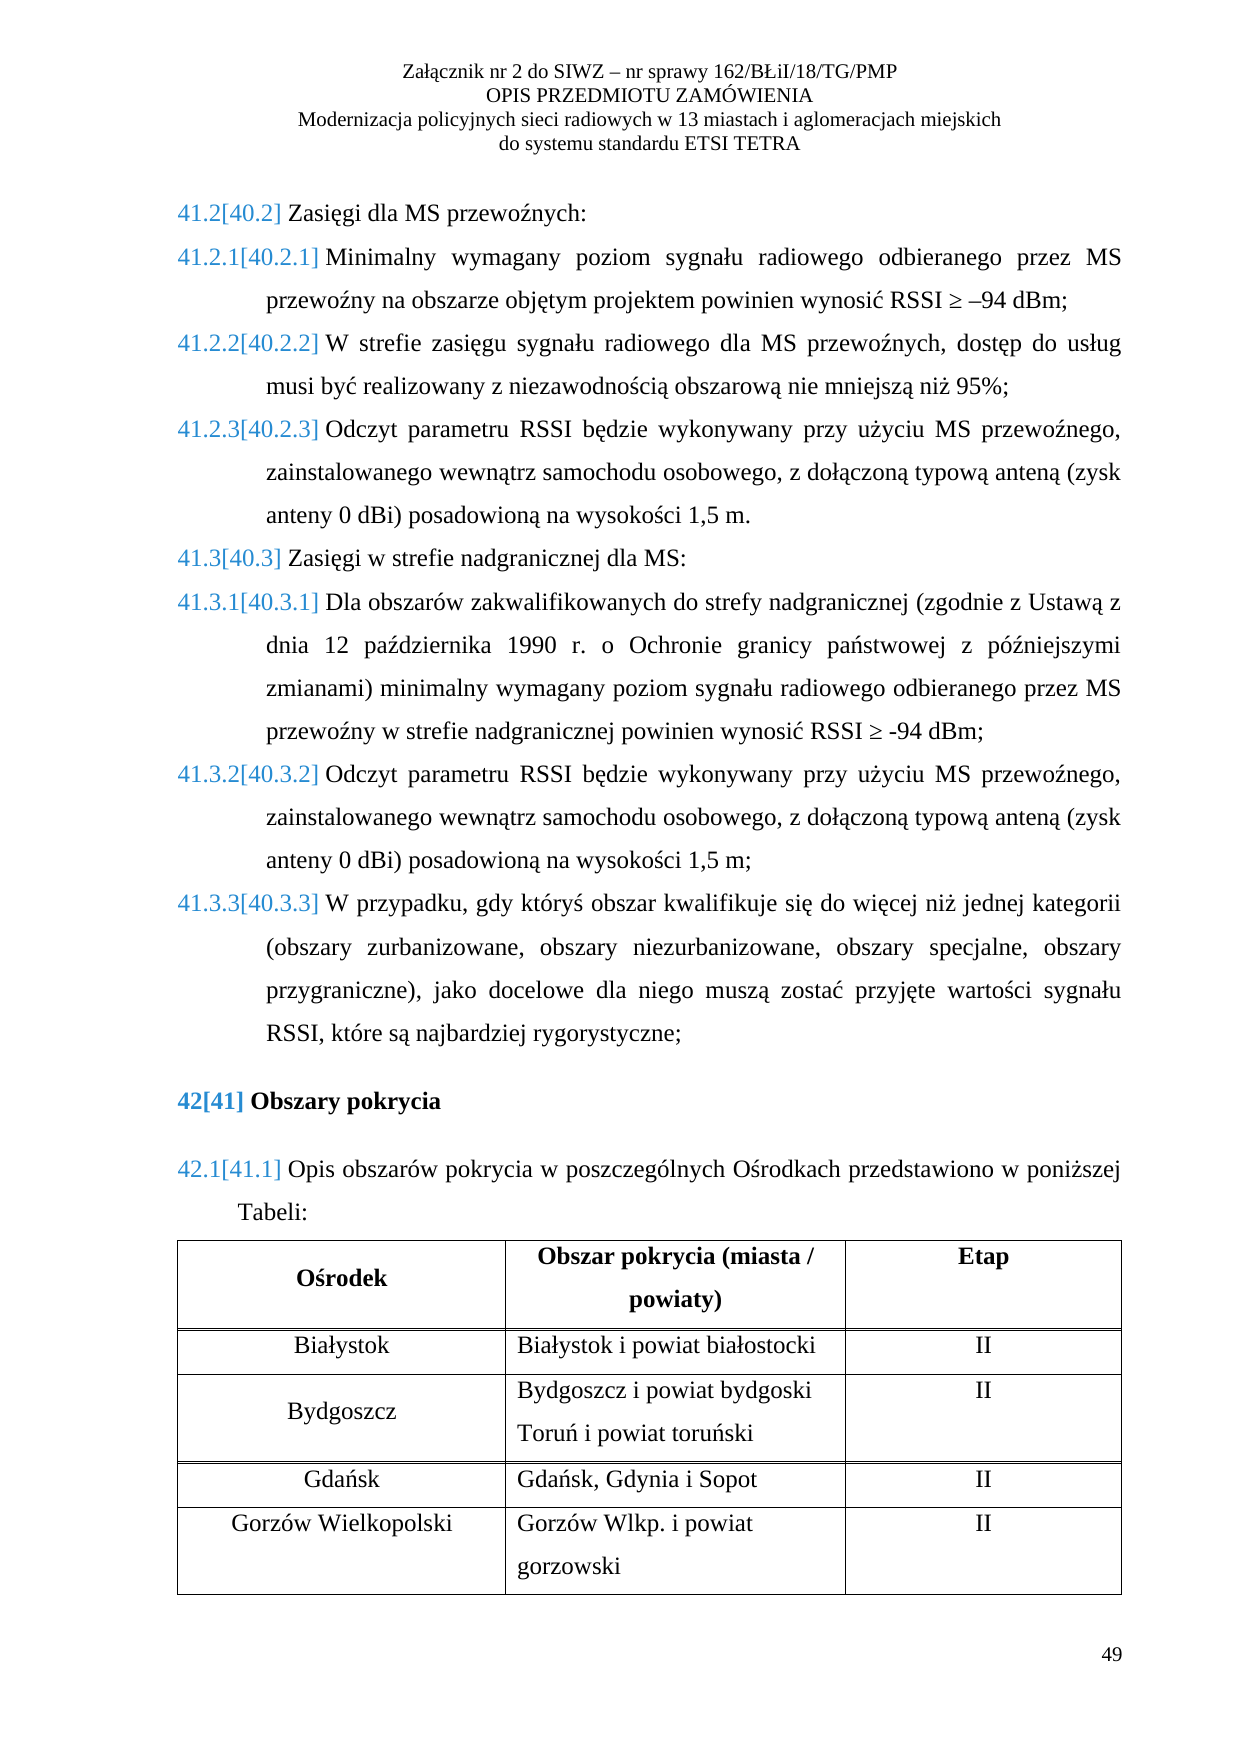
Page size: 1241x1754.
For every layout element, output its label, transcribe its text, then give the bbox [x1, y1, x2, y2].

table_cell Bydgoszcz [178, 1375, 505, 1461]
table_cell Gdańsk [178, 1464, 505, 1507]
table_header Ośrodek [178, 1241, 505, 1327]
subtitle Odczyt parametru RSSI będzie wykonywany przy użyciu MS przewoźnego, zainstalowanego wewnątrz samochodu osobowego, z dołączoną typową anteną (zysk anteny 0 dBi) posadowioną na wysokości 1,5 m. [177, 414, 1122, 529]
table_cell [506, 1508, 845, 1594]
table_cell Białystok [178, 1331, 505, 1374]
subtitle Opis obszarów pokrycia w poszczególnych Ośrodkach przedstawiono w poniższej Tabeli: [177, 1154, 1122, 1226]
subtitle W strefie zasięgu sygnału radiowego dla MS przewoźnych, dostęp do usług musi być realizowany z niezawodnością obszarową nie mniejszą niż 95%; [177, 328, 1122, 400]
table_cell Białystok i powiat białostocki [506, 1331, 845, 1374]
table_header Etap [846, 1241, 1121, 1327]
table_cell II [846, 1331, 1121, 1374]
table_cell Gdańsk, Gdynia i Sopot [506, 1464, 845, 1507]
subtitle Odczyt parametru RSSI będzie wykonywany przy użyciu MS przewoźnego, zainstalowanego wewnątrz samochodu osobowego, z dołączoną typową anteną (zysk anteny 0 dBi) posadowioną na wysokości 1,5 m; [177, 759, 1122, 874]
table_cell II [846, 1375, 1121, 1461]
subtitle W przypadku, gdy któryś obszar kwalifikuje się do więcej niż jednej kategorii (obszary zurbanizowane, obszary niezurbanizowane, obszary specjalne, obszary przygraniczne), jako docelowe dla niego muszą zostać przyjęte wartości sygnału RSSI, które są najbardziej rygorystyczne; [177, 888, 1122, 1047]
table_cell Gorzów Wielkopolski [178, 1508, 505, 1594]
table_cell Bydgoszcz i powiat bydgoski Toruń i powiat toruński [506, 1375, 845, 1461]
table_cell II [846, 1464, 1121, 1507]
subtitle Minimalny wymagany poziom sygnału radiowego odbieranego przez MS przewoźny na obszarze objętym projektem powinien wynosić RSSI ≥ –94 dBm; [177, 242, 1122, 313]
table_cell II [846, 1508, 1121, 1594]
subtitle Obszary pokrycia [177, 1086, 1122, 1115]
subtitle Zasięgi dla MS przewoźnych: [177, 198, 1122, 227]
table_header Obszar pokrycia (miasta / powiaty) [506, 1241, 845, 1327]
subtitle Dla obszarów zakwalifikowanych do strefy nadgranicznej (zgodnie z Ustawą z dnia 12 października 1990 r. o Ochronie granicy państwowej z późniejszymi zmianami) minimalny wymagany poziom sygnału radiowego odbieranego przez MS przewoźny w strefie nadgranicznej powinien wynosić RSSI ≥ -94 dBm; [177, 587, 1122, 745]
subtitle Zasięgi w strefie nadgranicznej dla MS: [177, 543, 1122, 572]
